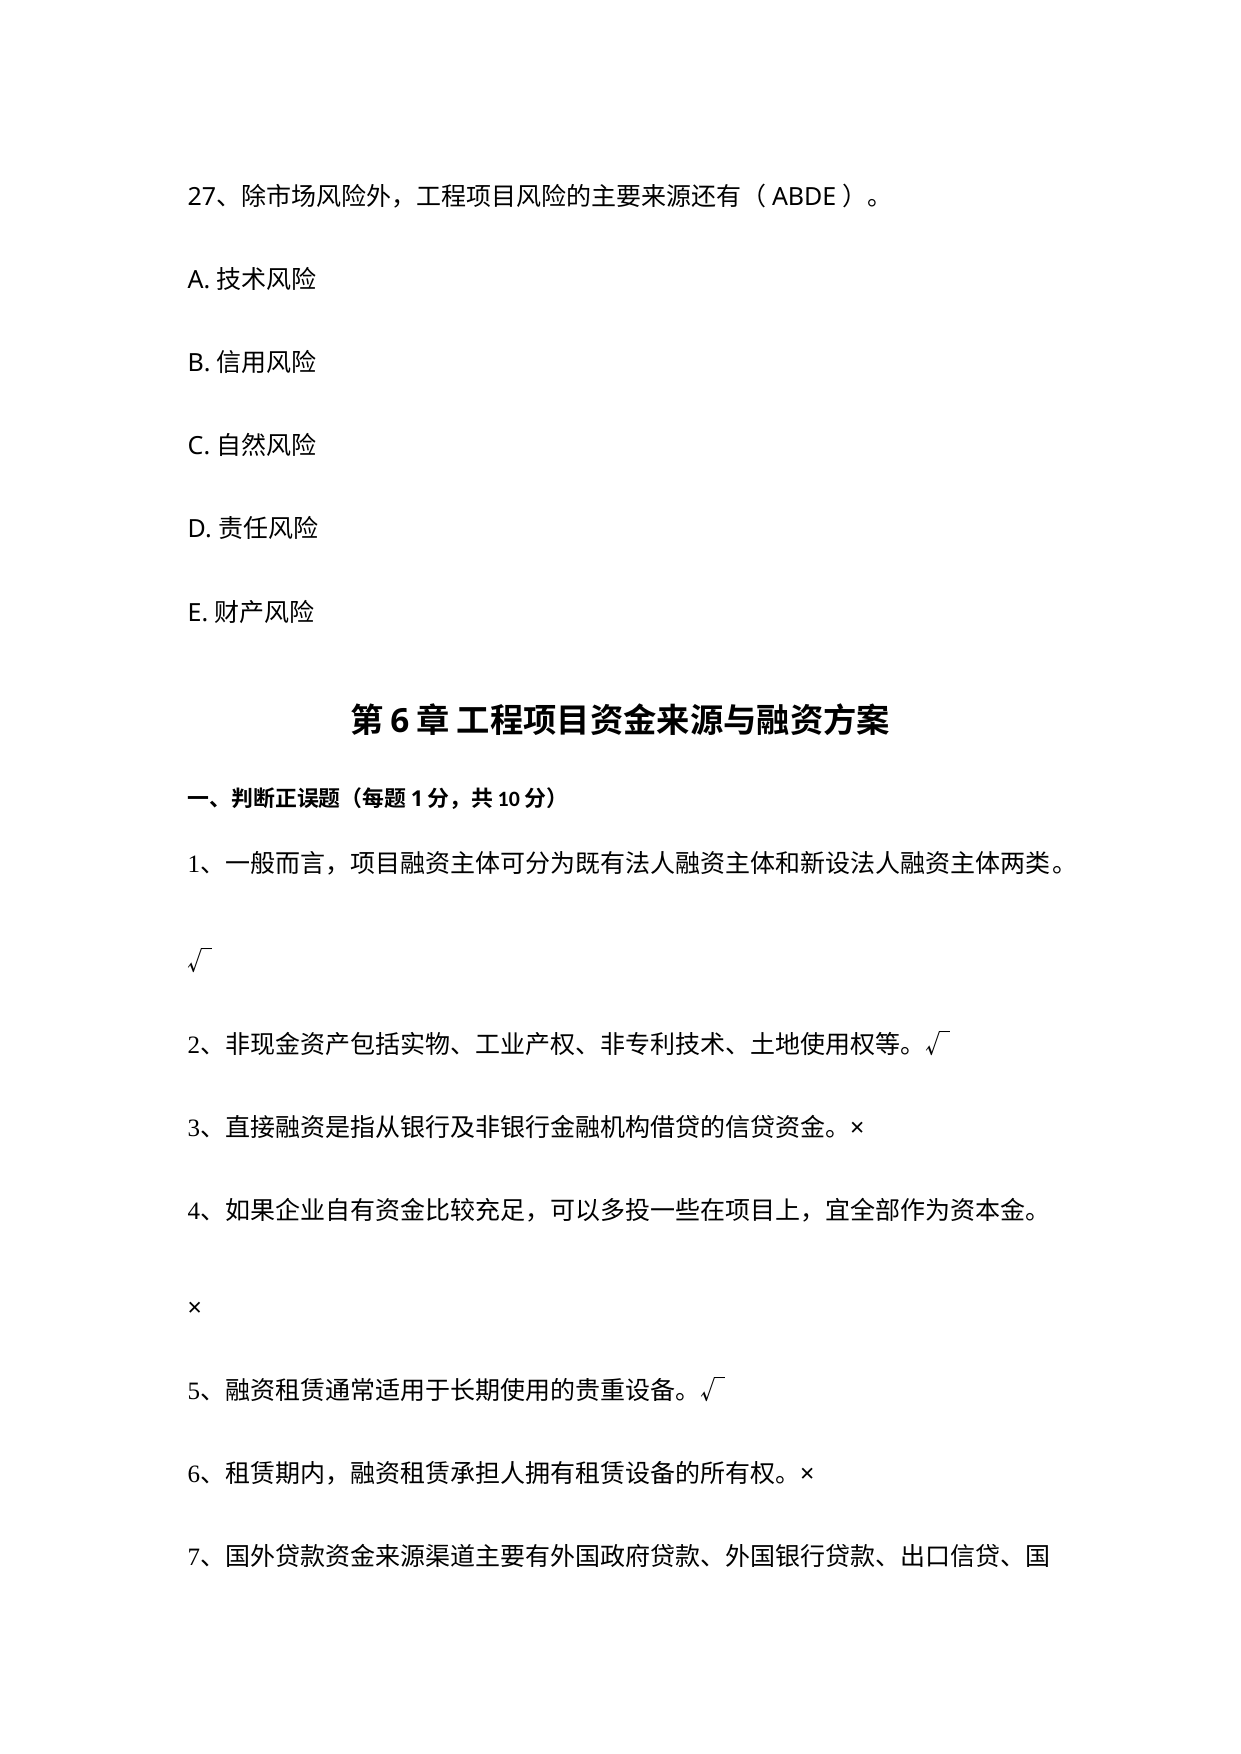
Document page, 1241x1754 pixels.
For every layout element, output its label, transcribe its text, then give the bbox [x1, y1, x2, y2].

text E. 财产风险 [187, 578, 1053, 643]
text D. 责任风险 [187, 494, 1053, 559]
title 第6章 工程项目资金来源与融资方案 [187, 686, 1053, 751]
text A. 技术风险 [187, 245, 1053, 310]
text 3、直接融资是指从银行及非银行金融机构借贷的信贷资金。× [187, 1093, 1053, 1158]
text 1、一般而言，项目融资主体可分为既有法人融资主体和新设法人融资主体两类。√ [187, 829, 1053, 992]
text 一、判断正误题（每题1分，共10分） [187, 781, 1053, 814]
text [187, 1522, 1053, 1587]
text 2、非现金资产包括实物、工业产权、非专利技术、土地使用权等。√ [187, 1010, 1053, 1075]
text B. 信用风险 [187, 328, 1053, 393]
text 5、融资租赁通常适用于长期使用的贵重设备。√ [187, 1356, 1053, 1421]
text C. 自然风险 [187, 411, 1053, 476]
text 6、租赁期内，融资租赁承担人拥有租赁设备的所有权。× [187, 1439, 1053, 1504]
text 4、如果企业自有资金比较充足，可以多投一些在项目上，宜全部作为资本金。× [187, 1176, 1053, 1339]
text 27、除市场风险外，工程项目风险的主要来源还有（ ABDE ）。 [187, 162, 1053, 227]
